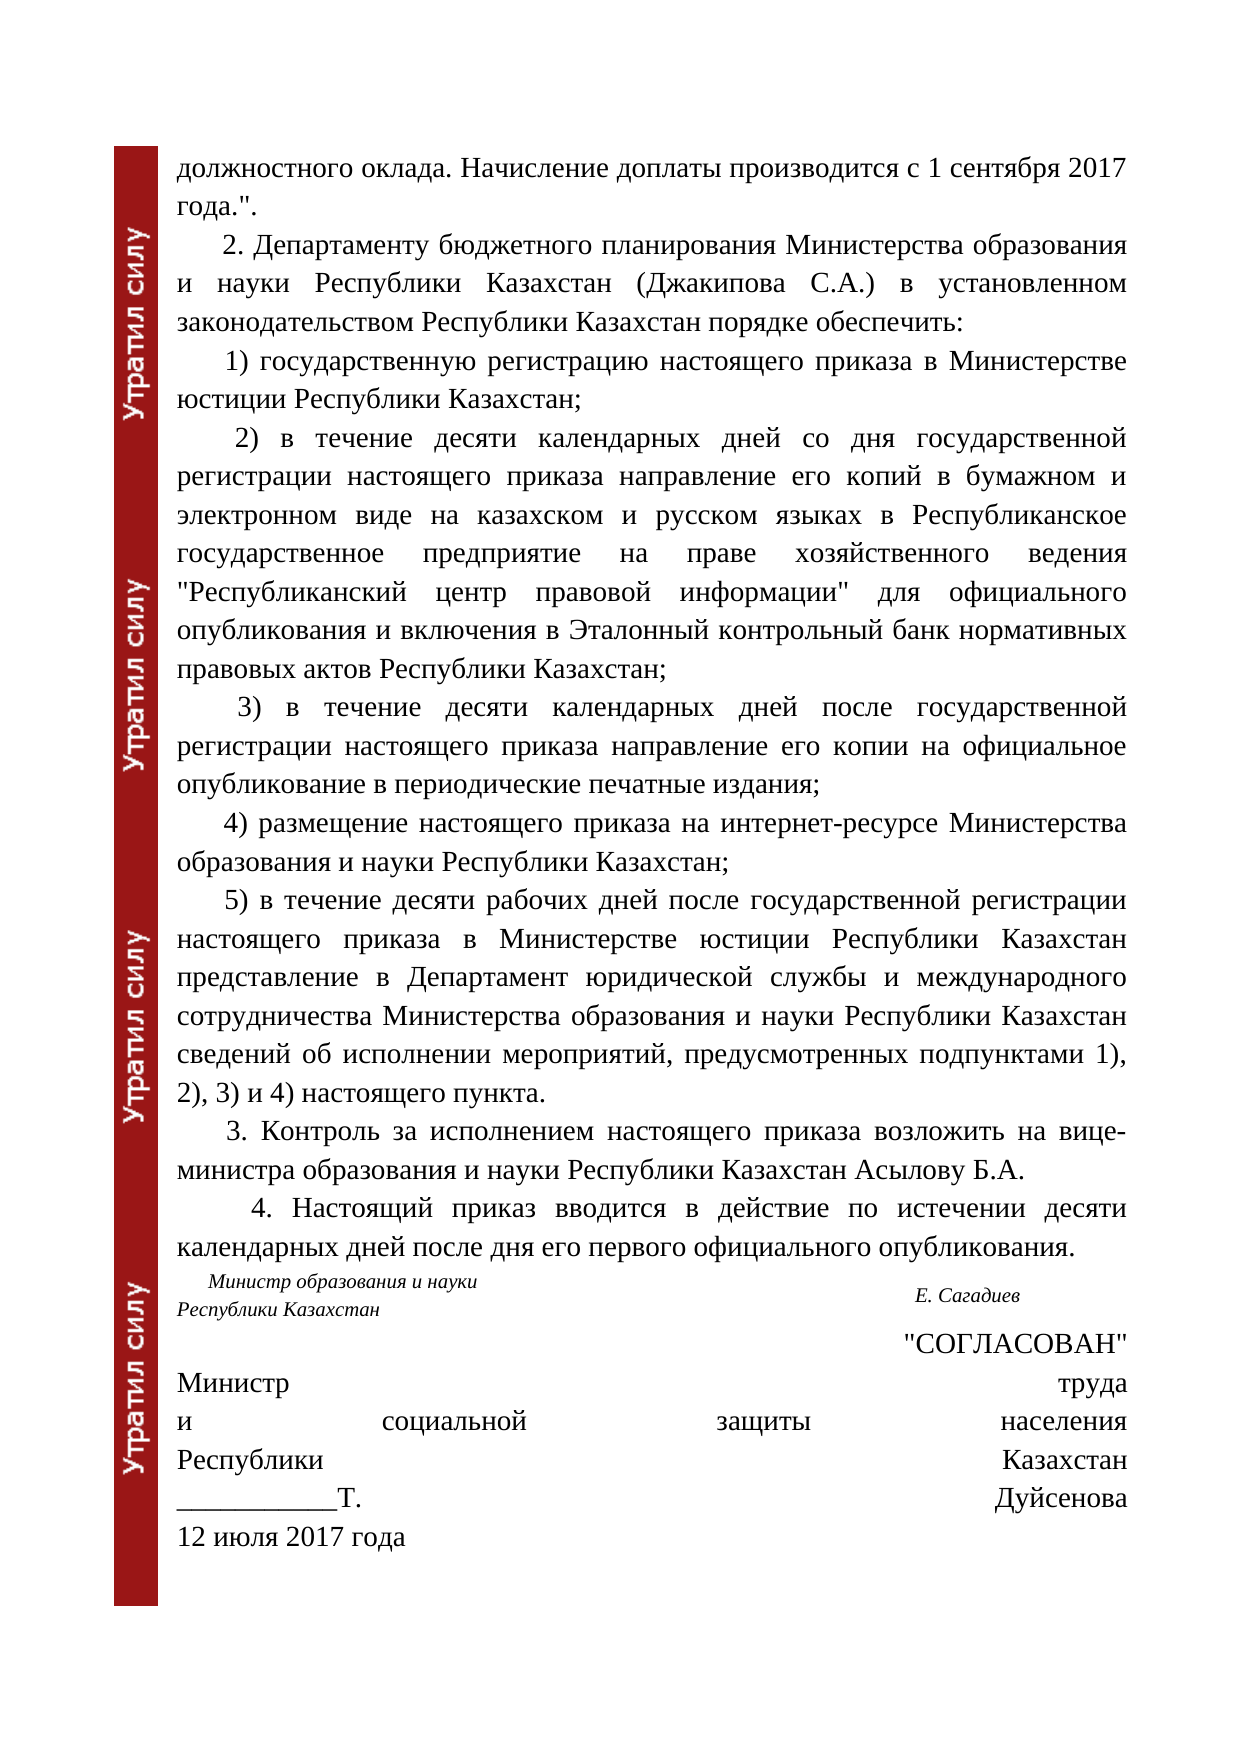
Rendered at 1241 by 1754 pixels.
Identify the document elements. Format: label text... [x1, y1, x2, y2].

picture [114, 1108, 158, 1113]
picture [114, 222, 158, 227]
text 3) в течение десяти календарных дней после государственной регистрации настоящего приказа направление его копии на официальное опубликование в периодические печатные издания; [112, 689, 1128, 800]
text 2. Департаменту бюджетного планирования Министерства образования и науки Республики Казахстан (Джакипова С.А.) в установленном законодательством Республики Казахстан порядке обеспечить: [112, 227, 1128, 338]
text 3. Контроль за исполнением настоящего приказа возложить на вице-министра образования и науки Республики Казахстан Асылову Б.А. [112, 1113, 1128, 1186]
text 1) государственную регистрацию настоящего приказа в Министерстве юстиции Республики Казахстан; [112, 343, 1128, 415]
table_header Е. Сагадиев [913, 1268, 1240, 1326]
picture [114, 1553, 158, 1606]
picture [114, 877, 158, 882]
text 5) в течение десяти рабочих дней после государственной регистрации настоящего приказа в Министерстве юстиции Республики Казахстан представление в Департамент юридической службы и международного сотрудничества Министерства образования и науки Республики Казахстан сведений об исполнении мероприятий, предусмотренных подпунктами 1), 2), 3) и 4) настоящего пункта. [112, 882, 1128, 1108]
text "СОГЛАСОВАН" Министр труда и социальной защиты населения Республики Казахстан ___________Т. Дуйсенова 12 июля 2017 года [112, 1326, 1128, 1553]
table_header Министр образования и науки Республики Казахстан [101, 1268, 913, 1326]
picture [114, 800, 158, 805]
picture [114, 146, 158, 150]
picture [114, 415, 158, 420]
picture [114, 1263, 158, 1268]
text 4. Настоящий приказ вводится в действие по истечении десяти календарных дней после дня его первого официального опубликования. [112, 1191, 1128, 1263]
picture [114, 684, 158, 689]
picture [114, 1186, 158, 1191]
text 2) в течение десяти календарных дней со дня государственной регистрации настоящего приказа направление его копий в бумажном и электронном виде на казахском и русском языках в Республиканское государственное предприятие на праве хозяйственного ведения "Республиканский центр правовой информации" для официального опубликования и включения в Эталонный контрольный банк нормативных правовых актов Республики Казахстан; [112, 420, 1128, 684]
text 4) размещение настоящего приказа на интернет-ресурсе Министерства образования и науки Республики Казахстан; [112, 805, 1128, 877]
picture [114, 338, 158, 343]
